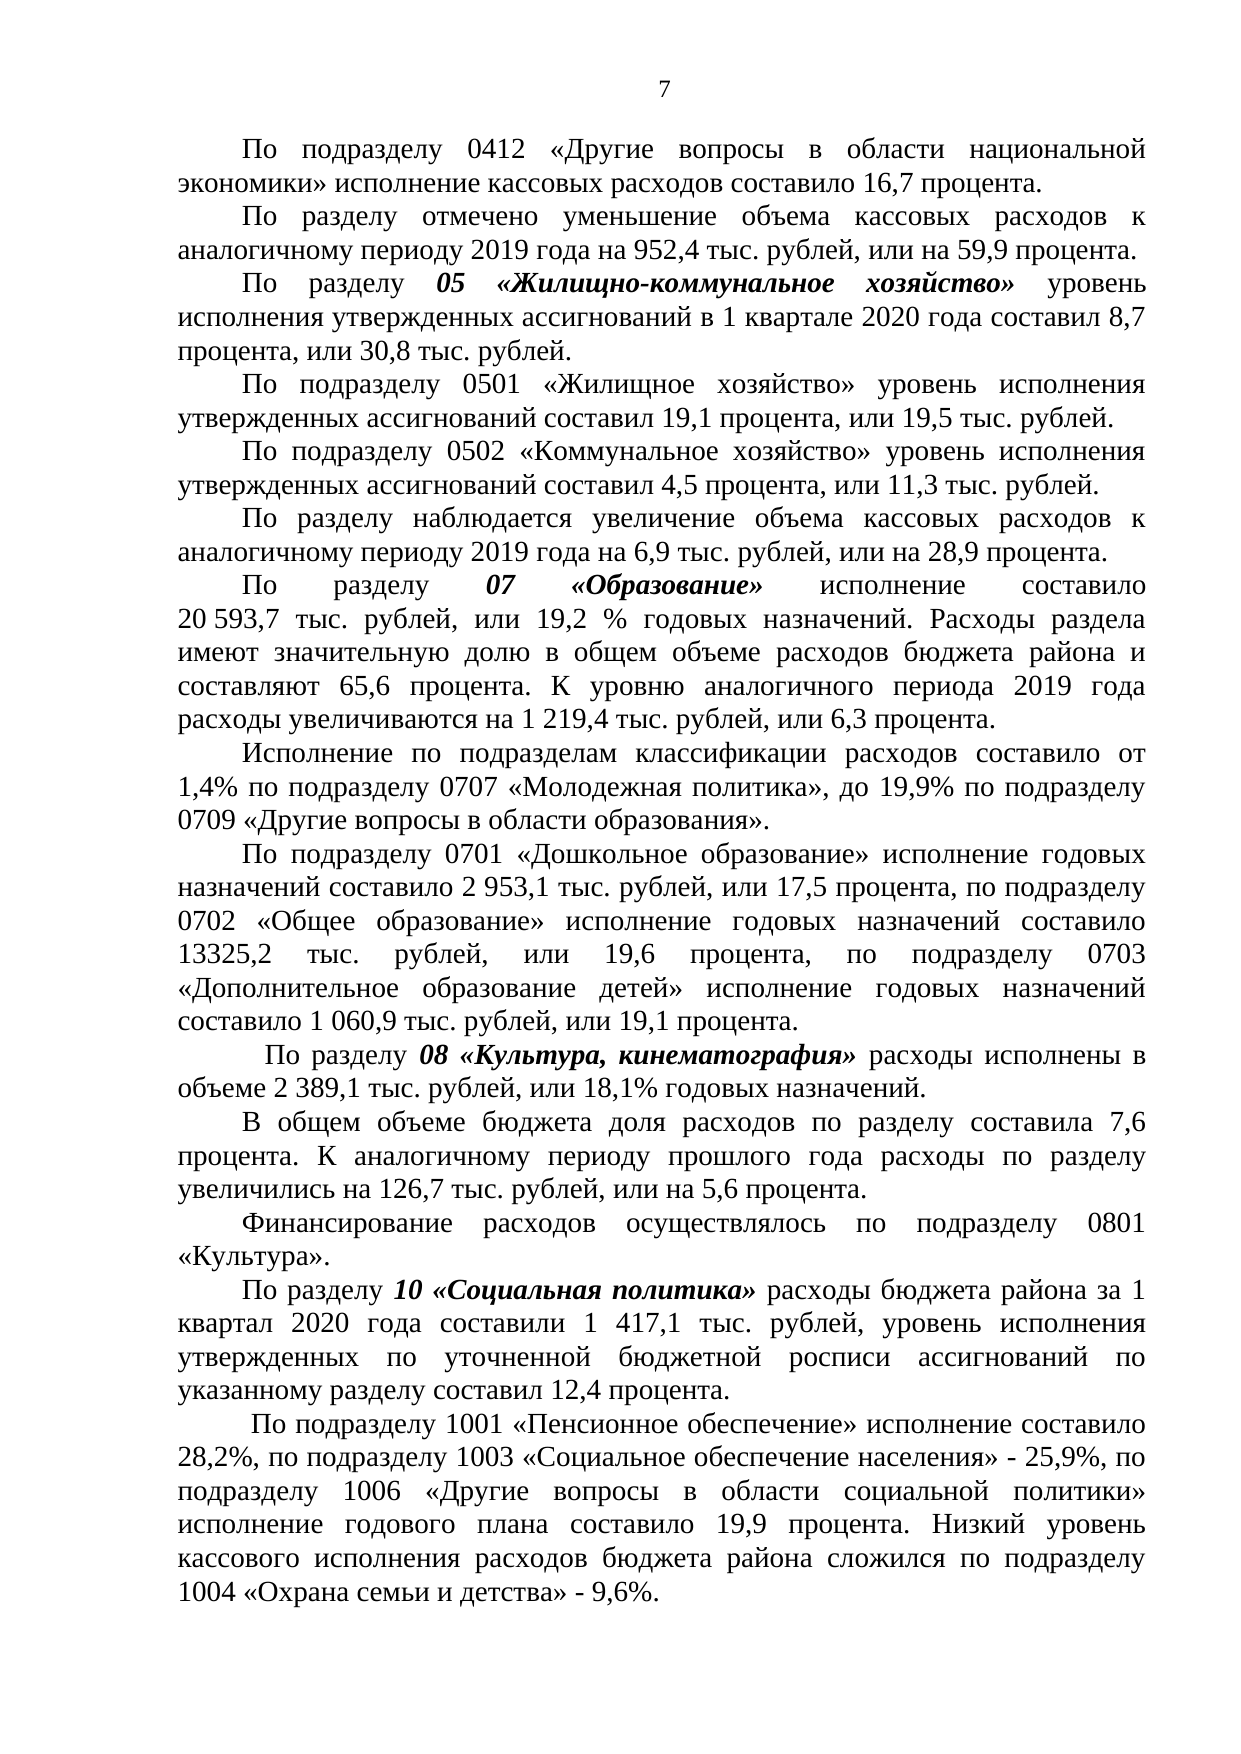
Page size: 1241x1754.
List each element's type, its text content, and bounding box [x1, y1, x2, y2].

text Исполнение по подразделам классификации расходов составило от 1,4% по подразделу 0707 «Молодежная политика», до 19,9% по подразделу 0709 «Другие вопросы в области образования». [177, 735, 1147, 836]
text По разделу 10 «Социальная политика» расходы бюджета района за 1 квартал 2020 года составили 1 417,1 тыс. рублей, уровень исполнения утвержденных по уточненной бюджетной росписи ассигнований по указанному разделу составил 12,4 процента. [177, 1272, 1147, 1406]
text По разделу отмечено уменьшение объема кассовых расходов к аналогичному периоду 2019 года на 952,4 тыс. рублей, или на 59,9 процента. [177, 198, 1147, 266]
text В общем объеме бюджета доля расходов по разделу составила 7,6 процента. К аналогичному периоду прошлого года расходы по разделу увеличились на 126,7 тыс. рублей, или на 5,6 процента. [177, 1104, 1147, 1205]
text По подразделу 1001 «Пенсионное обеспечение» исполнение составило 28,2%, по подразделу 1003 «Социальное обеспечение населения» - 25,9%, по подразделу 1006 «Другие вопросы в области социальной политики» исполнение годового плана составило 19,9 процента. Низкий уровень кассового исполнения расходов бюджета района сложился по подразделу 1004 «Охрана семьи и детства» - 9,6%. [177, 1406, 1147, 1607]
text По подразделу 0701 «Дошкольное образование» исполнение годовых назначений составило 2 953,1 тыс. рублей, или 17,5 процента, по подразделу 0702 «Общее образование» исполнение годовых назначений составило 13325,2 тыс. рублей, или 19,6 процента, по подразделу 0703 «Дополнительное образование детей» исполнение годовых назначений составило 1 060,9 тыс. рублей, или 19,1 процента. [177, 836, 1147, 1037]
text По подразделу 0502 «Коммунальное хозяйство» уровень исполнения утвержденных ассигнований составил 4,5 процента, или 11,3 тыс. рублей. [177, 433, 1147, 500]
text По разделу наблюдается увеличение объема кассовых расходов к аналогичному периоду 2019 года на 6,9 тыс. рублей, или на 28,9 процента. [177, 500, 1147, 567]
text По разделу 05 «Жилищно-коммунальное хозяйство» уровень исполнения утвержденных ассигнований в 1 квартале 2020 года составил 8,7 процента, или 30,8 тыс. рублей. [177, 266, 1147, 366]
text По подразделу 0412 «Другие вопросы в области национальной экономики» исполнение кассовых расходов составило 16,7 процента. [177, 131, 1147, 198]
text Финансирование расходов осуществлялось по подразделу 0801 «Культура». [177, 1205, 1147, 1272]
text По разделу 08 «Культура, кинематография» расходы исполнены в объеме 2 389,1 тыс. рублей, или 18,1% годовых назначений. [177, 1037, 1147, 1104]
text По разделу 07 «Образование» исполнение составило 20 593,7 тыс. рублей, или 19,2 % годовых назначений. Расходы раздела имеют значительную долю в общем объеме расходов бюджета района и составляют 65,6 процента. К уровню аналогичного периода 2019 года расходы увеличиваются на 1 219,4 тыс. рублей, или 6,3 процента. [177, 567, 1147, 735]
text По подразделу 0501 «Жилищное хозяйство» уровень исполнения утвержденных ассигнований составил 19,1 процента, или 19,5 тыс. рублей. [177, 366, 1147, 433]
